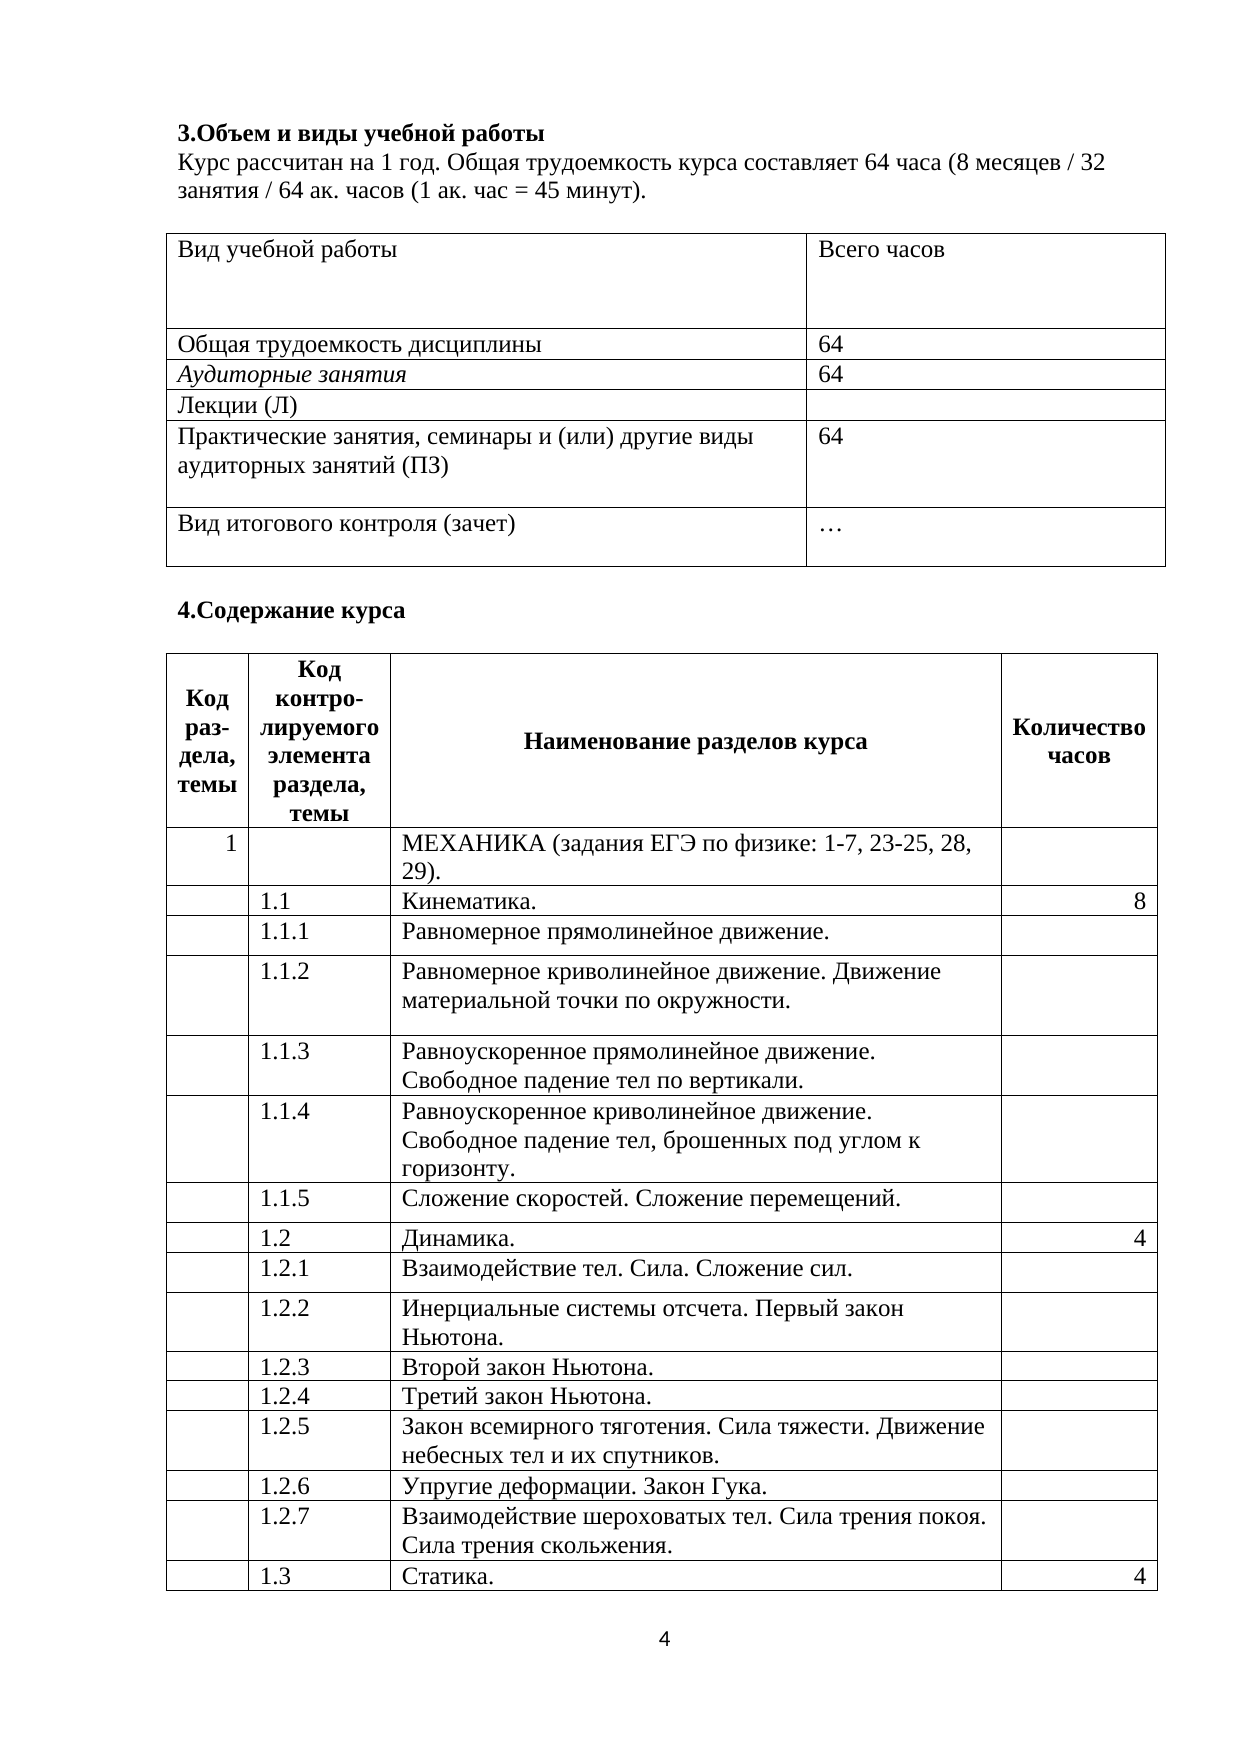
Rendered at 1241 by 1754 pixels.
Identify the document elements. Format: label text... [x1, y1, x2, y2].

table_cell 1.1 [249, 886, 390, 915]
table_cell 1.2.1 [249, 1253, 390, 1292]
table_cell Статика. [391, 1561, 1001, 1590]
table_cell [1002, 1471, 1157, 1500]
table_cell Второй закон Ньютона. [391, 1352, 1001, 1380]
table_cell 8 [1002, 886, 1157, 915]
table_cell [1002, 1352, 1157, 1380]
table_cell [167, 1223, 248, 1252]
table_cell 1.2.3 [249, 1352, 390, 1380]
text 3.Объем и виды учебной работы [177, 118, 1152, 147]
table_cell Общая трудоемкость дисциплины [167, 329, 806, 358]
table_cell 1.2.2 [249, 1293, 390, 1351]
table_cell Кинематика. [391, 886, 1001, 915]
table_cell Взаимодействие шероховатых тел. Сила трения покоя. Сила трения скольжения. [391, 1501, 1001, 1560]
table_cell [167, 1381, 248, 1410]
table_cell Закон всемирного тяготения. Сила тяжести. Движение небесных тел и их спутников. [391, 1411, 1001, 1470]
table_cell 1.2.7 [249, 1501, 390, 1560]
table_cell Динамика. [391, 1223, 1001, 1252]
table_cell [1002, 1183, 1157, 1222]
table_header Код контро- лируемого элемента раздела, темы [249, 654, 390, 827]
table_cell Равноускоренное криволинейное движение. Свободное падение тел, брошенных под углом к горизонту. [391, 1096, 1001, 1182]
table_cell [1002, 828, 1157, 885]
table_cell [1002, 1411, 1157, 1470]
table_cell [167, 916, 248, 955]
table_cell Аудиторные занятия [167, 360, 806, 389]
table_header Всего часов [807, 234, 1165, 328]
table_cell [1002, 1253, 1157, 1292]
table_header Наименование разделов курса [391, 654, 1001, 827]
table_cell 1.1.3 [249, 1036, 390, 1095]
text 4.Содержание курса [177, 596, 1152, 624]
table_cell [167, 1471, 248, 1500]
table_cell [1002, 1293, 1157, 1351]
text Курс рассчитан на 1 год. Общая трудоемкость курса составляет 64 часа (8 месяцев / 32 занятия / 64 ак. часов (1 ак. час = 45 минут). [177, 147, 1152, 204]
table_header Количество часов [1002, 654, 1157, 827]
table_cell Лекции (Л) [167, 390, 806, 420]
table_cell [807, 390, 1165, 420]
table_cell 1.2 [249, 1223, 390, 1252]
table_cell [167, 1096, 248, 1182]
table_cell 1 [167, 828, 248, 885]
table_cell 4 [1002, 1223, 1157, 1252]
table_cell 1.2.4 [249, 1381, 390, 1410]
table_header Код раз- дела, темы [167, 654, 248, 827]
table_cell Упругие деформации. Закон Гука. [391, 1471, 1001, 1500]
table_cell [249, 828, 390, 885]
table_cell 4 [1002, 1561, 1157, 1590]
table_cell [167, 1352, 248, 1380]
table_cell [167, 886, 248, 915]
table_cell [167, 1411, 248, 1470]
table_cell Взаимодействие тел. Сила. Сложение сил. [391, 1253, 1001, 1292]
table_cell МЕХАНИКА (задания ЕГЭ по физике: 1-7, 23-25, 28, 29). [391, 828, 1001, 885]
table_cell [1002, 1036, 1157, 1095]
table_cell Равномерное криволинейное движение. Движение материальной точки по окружности. [391, 956, 1001, 1035]
table_cell [167, 1253, 248, 1292]
table_cell [1002, 1381, 1157, 1410]
table_cell [1002, 1096, 1157, 1182]
table_cell 64 [807, 329, 1165, 358]
table_cell [167, 956, 248, 1035]
table_cell 1.2.6 [249, 1471, 390, 1500]
table_cell Третий закон Ньютона. [391, 1381, 1001, 1410]
table_cell Практические занятия, семинары и (или) другие виды аудиторных занятий (ПЗ) [167, 421, 806, 507]
table_cell 1.1.1 [249, 916, 390, 955]
table_cell 1.2.5 [249, 1411, 390, 1470]
table_cell 64 [807, 421, 1165, 507]
table_header Вид учебной работы [167, 234, 806, 328]
table_cell Равномерное прямолинейное движение. [391, 916, 1001, 955]
table_cell 1.1.2 [249, 956, 390, 1035]
table_cell [167, 1501, 248, 1560]
table_cell [1002, 956, 1157, 1035]
table_cell … [807, 508, 1165, 566]
table_cell Равноускоренное прямолинейное движение. Свободное падение тел по вертикали. [391, 1036, 1001, 1095]
table_cell [1002, 916, 1157, 955]
table_cell 1.1.4 [249, 1096, 390, 1182]
table_cell Инерциальные системы отсчета. Первый закон Ньютона. [391, 1293, 1001, 1351]
table_cell 1.1.5 [249, 1183, 390, 1222]
table_cell [1002, 1501, 1157, 1560]
table_cell [167, 1036, 248, 1095]
table_cell Вид итогового контроля (зачет) [167, 508, 806, 566]
table_cell [167, 1561, 248, 1590]
table_cell Сложение скоростей. Сложение перемещений. [391, 1183, 1001, 1222]
table_cell [167, 1183, 248, 1222]
table_cell [167, 1293, 248, 1351]
table_cell 1.3 [249, 1561, 390, 1590]
table_cell 64 [807, 360, 1165, 389]
